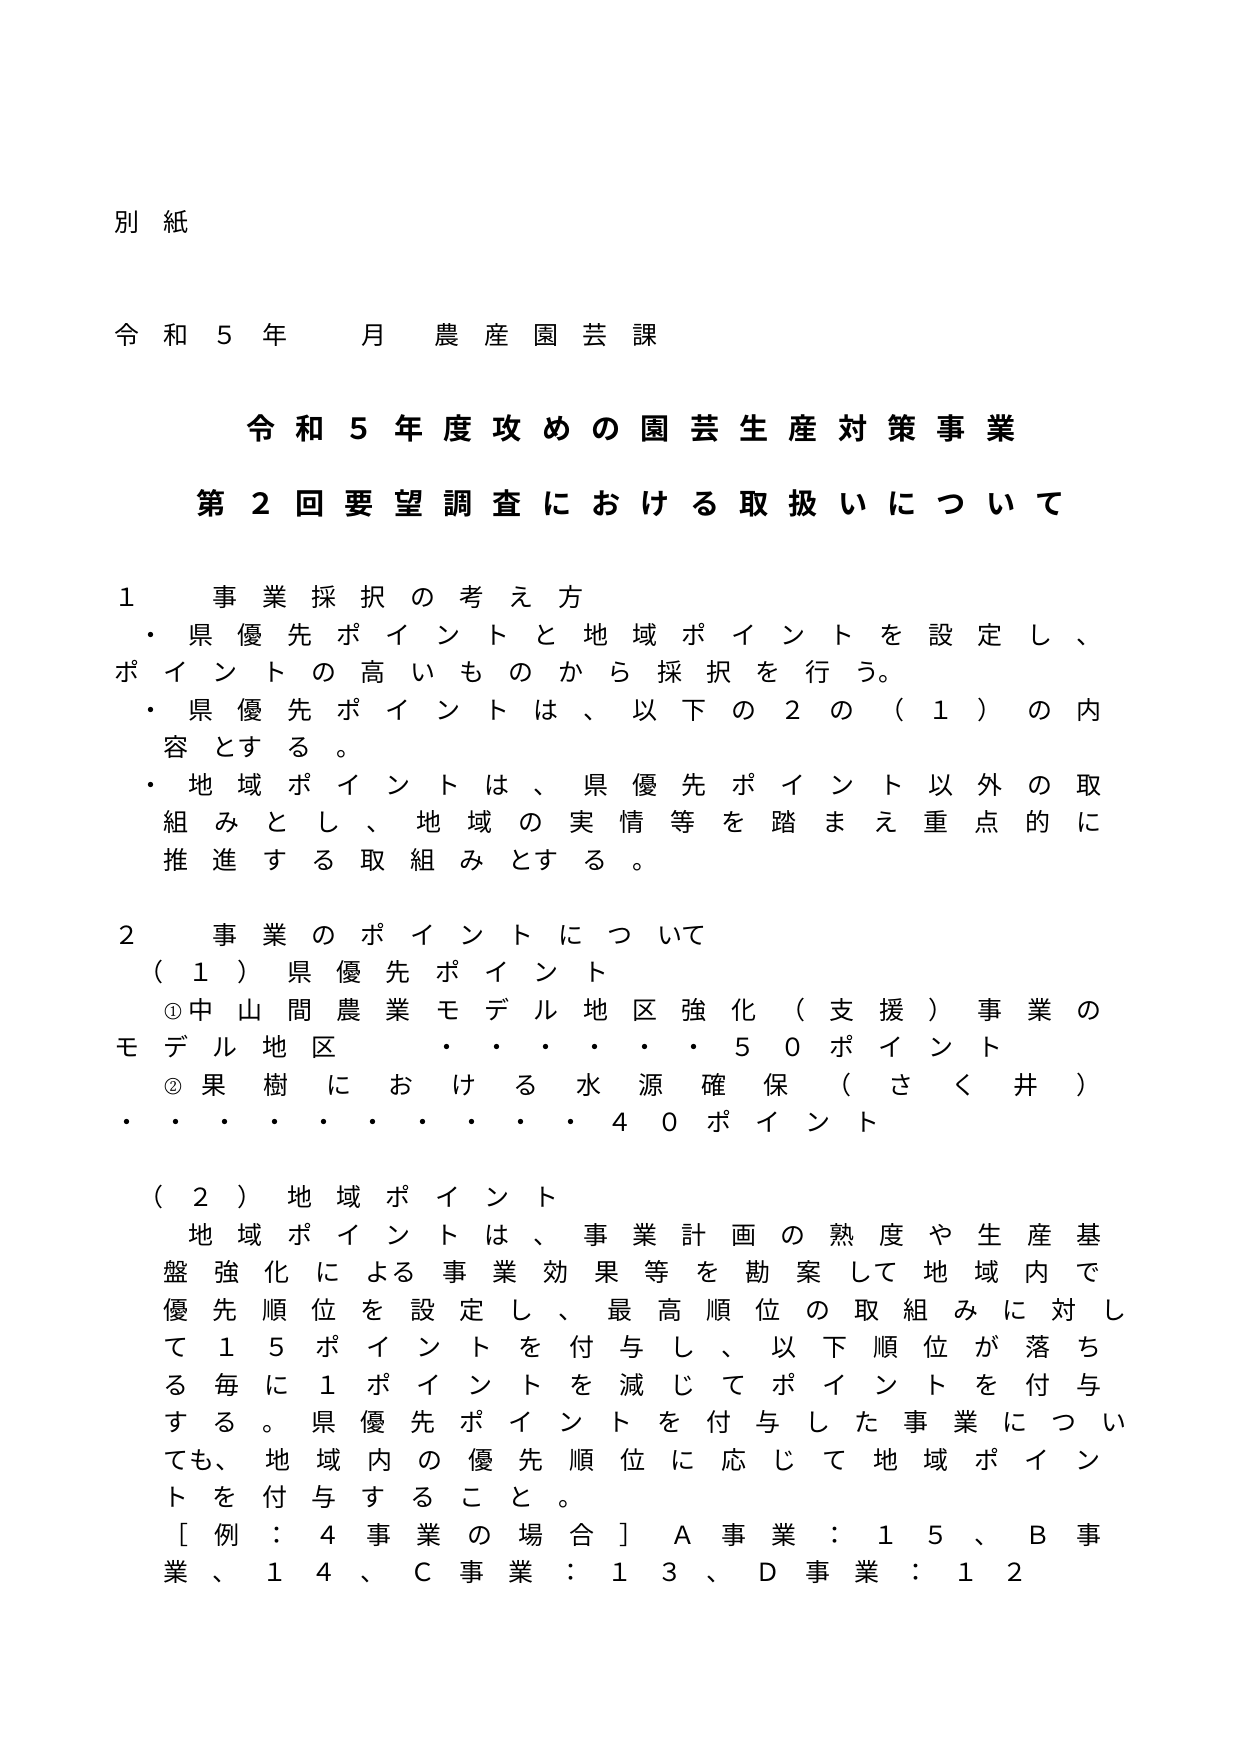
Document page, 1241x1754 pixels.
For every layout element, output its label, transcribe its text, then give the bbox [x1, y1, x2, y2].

text １ 事業採択の考え方 [114, 577, 1026, 614]
text 第２回要望調査における取扱いについて [114, 464, 1094, 539]
text ２ 事業のポイントについて [114, 914, 1126, 952]
text 地域ポイントは、事業計画の熟度や生産基盤強化による事業効果等を勘案して地域内で優先順位を設定し、最高順位の取組みに対して１５ポイントを付与し、以下順位が落ちる毎に１ポイントを減じてポイントを付与する。県優先ポイントを付与した事業についても、地域内の優先順位に応じて地域ポイントを付与すること。 [163, 1214, 1126, 1514]
text （１）県優先ポイント [114, 952, 1126, 989]
text ・県優先ポイントと地域ポイントを設定し、ポイントの高いものから採択を行う。 [114, 614, 1126, 689]
text ・地域ポイントは、県優先ポイント以外の取組みとし、地域の実情等を踏まえ重点的に推進する取組みとする。 [139, 764, 1126, 877]
text 別紙 [114, 202, 1126, 239]
text （２）地域ポイント [114, 1177, 1126, 1214]
text ・県優先ポイントは、以下の２の（１）の内容とする。 [139, 689, 1126, 764]
text ①中山間農業モデル地区強化（支援）事業のモデル地区 ・・・・・・５０ポイント [114, 989, 1126, 1064]
text 令和５年度攻めの園芸生産対策事業 [114, 389, 1094, 464]
text ②果樹における水源確保（さく井） ・・・・・・・・・・４０ポイント [114, 1064, 1126, 1139]
text 令和５年 月 農産園芸課 [114, 239, 1094, 352]
text ［例：４事業の場合］Ａ事業：１５、Ｂ事業、１４、Ｃ事業：１３、Ｄ事業：１２ [158, 1514, 1126, 1589]
